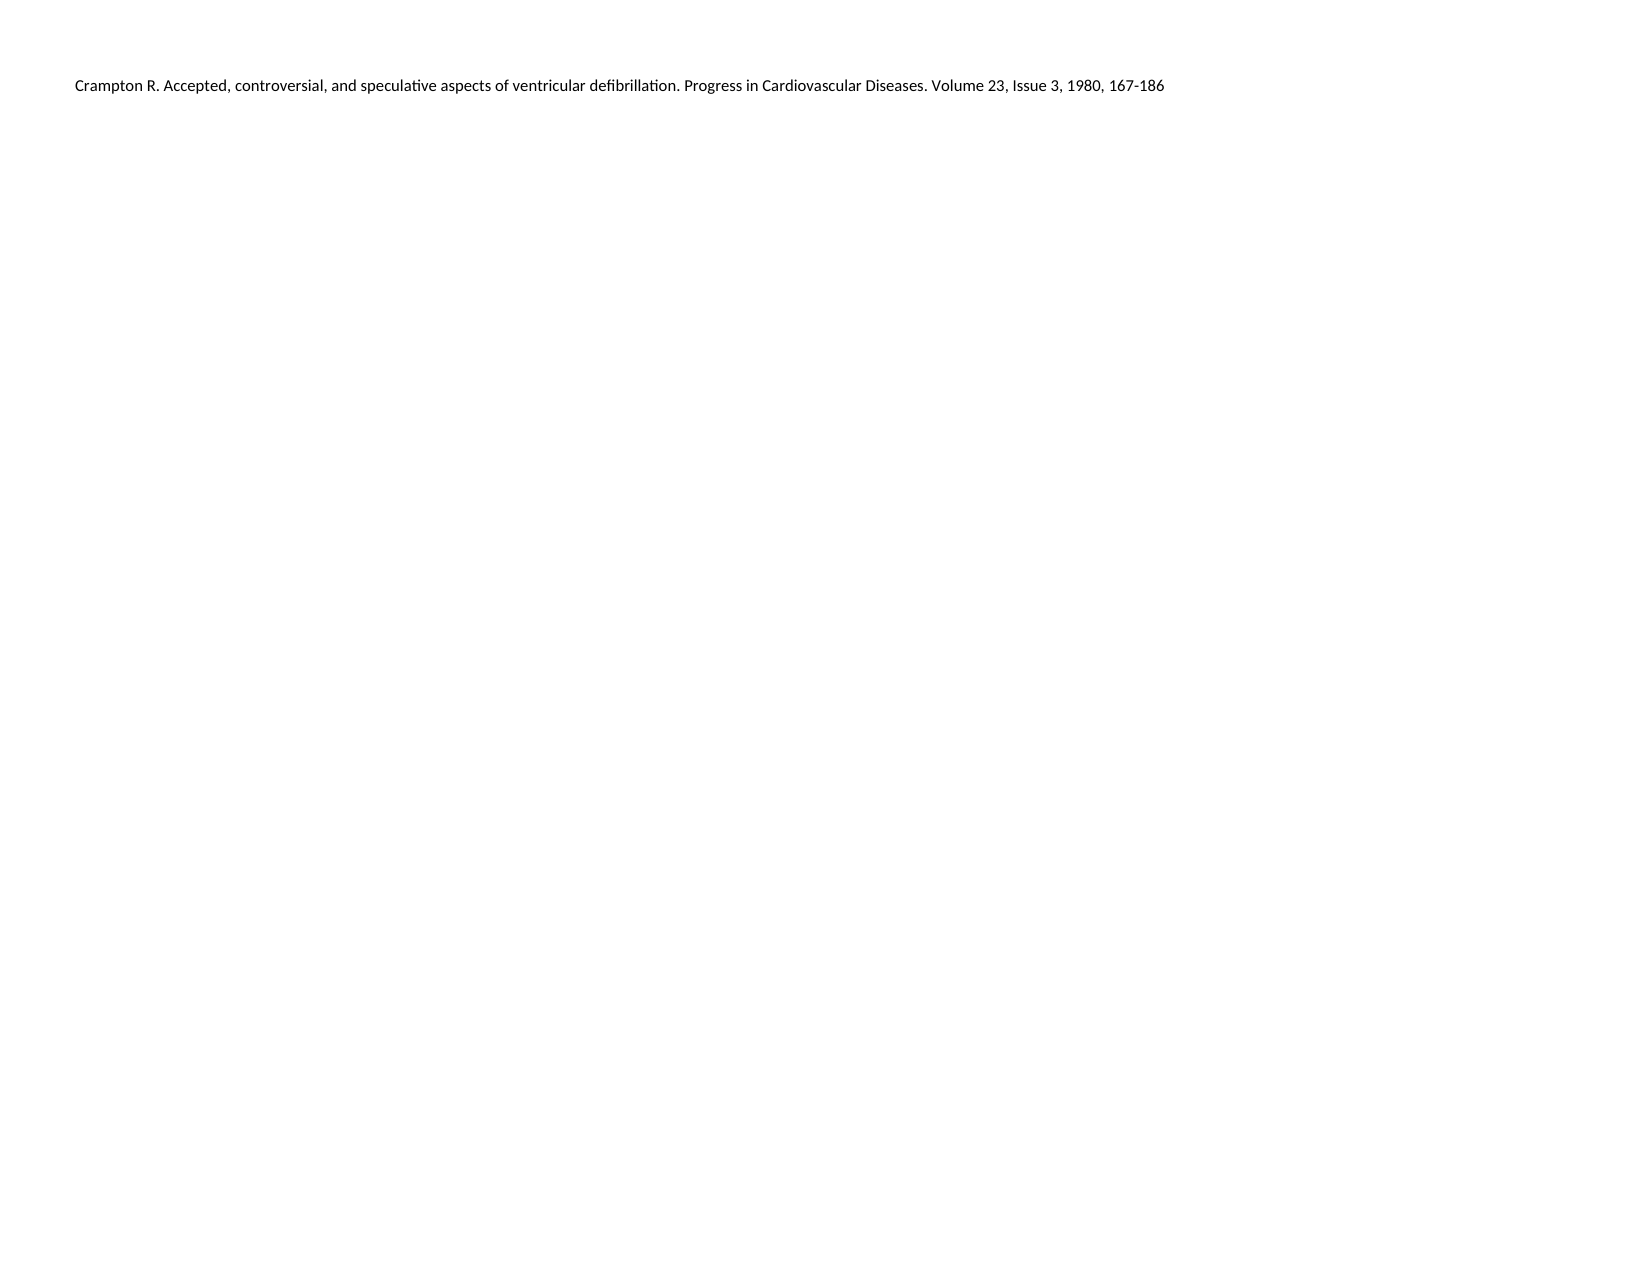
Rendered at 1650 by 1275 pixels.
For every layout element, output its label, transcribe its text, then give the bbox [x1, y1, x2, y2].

text Crampton R. Accepted, controversial, and speculative aspects of ventricular defibrillation. Progress in Cardiovascular Diseases. Volume 23, Issue 3, 1980, 167-186 [75, 75, 1575, 95]
